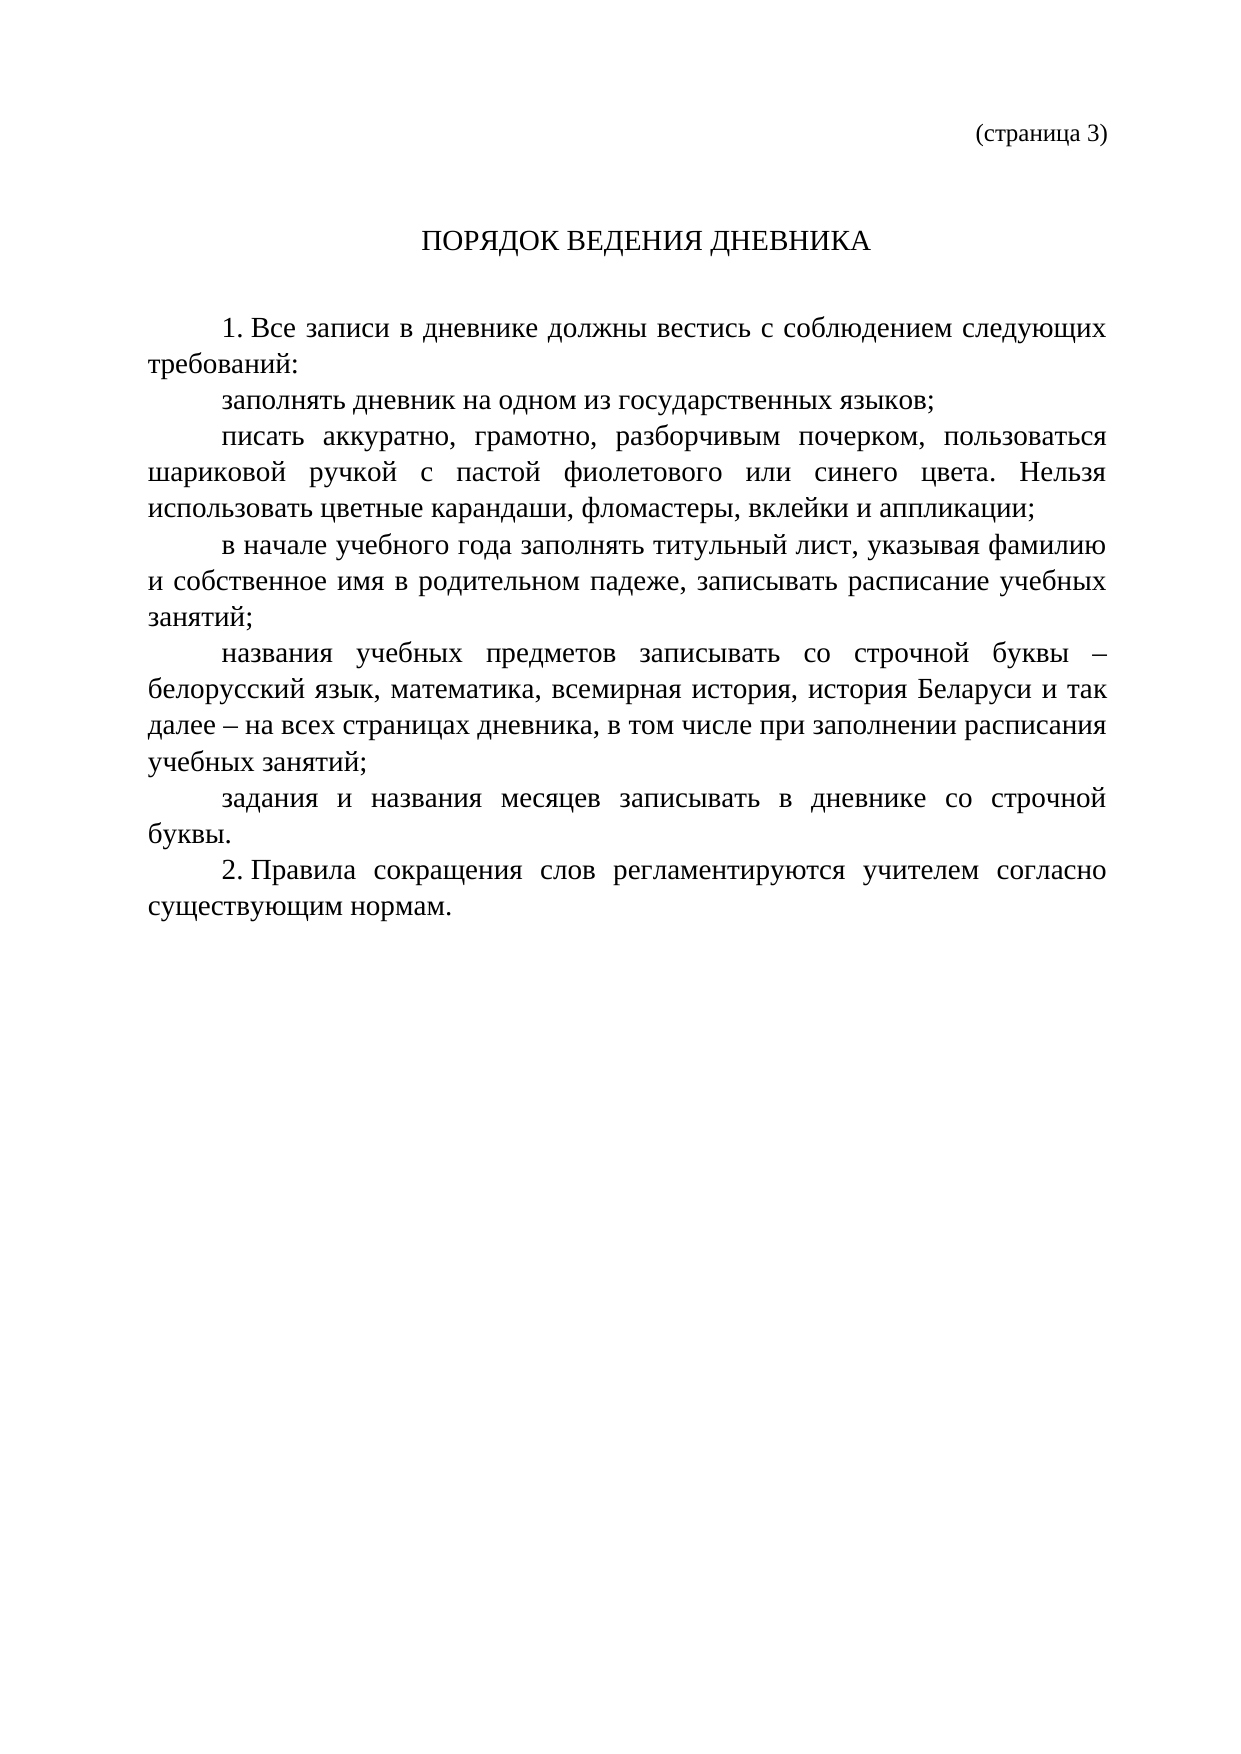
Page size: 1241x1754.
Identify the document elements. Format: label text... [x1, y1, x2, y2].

list 1. Все записи в дневнике должны вестись с соблюдением следующих требований: [148, 310, 1107, 379]
list писать аккуратно, грамотно, разборчивым почерком, пользоваться шариковой ручкой с пастой фиолетового или синего цвета. Нельзя использовать цветные карандаши, фломастеры, вклейки и аппликации; [148, 418, 1107, 524]
text ПОРЯДОК ВЕДЕНИЯ ДНЕВНИКА [185, 223, 1107, 256]
list в начале учебного года заполнять титульный лист, указывая фамилию и собственное имя в родительном падеже, записывать расписание учебных занятий; [148, 527, 1107, 633]
list задания и названия месяцев записывать в дневнике со строчной буквы. [148, 780, 1107, 849]
list 2. Правила сокращения слов регламентируются учителем согласно существующим нормам. [148, 852, 1107, 922]
list заполнять дневник на одном из государственных языков; [221, 382, 1107, 416]
list названия учебных предметов записывать со строчной буквы – белорусский язык, математика, всемирная история, история Беларуси и так далее – на всех страницах дневника, в том числе при заполнении расписания учебных занятий; [148, 635, 1107, 777]
list (страница 3) [223, 118, 1107, 147]
